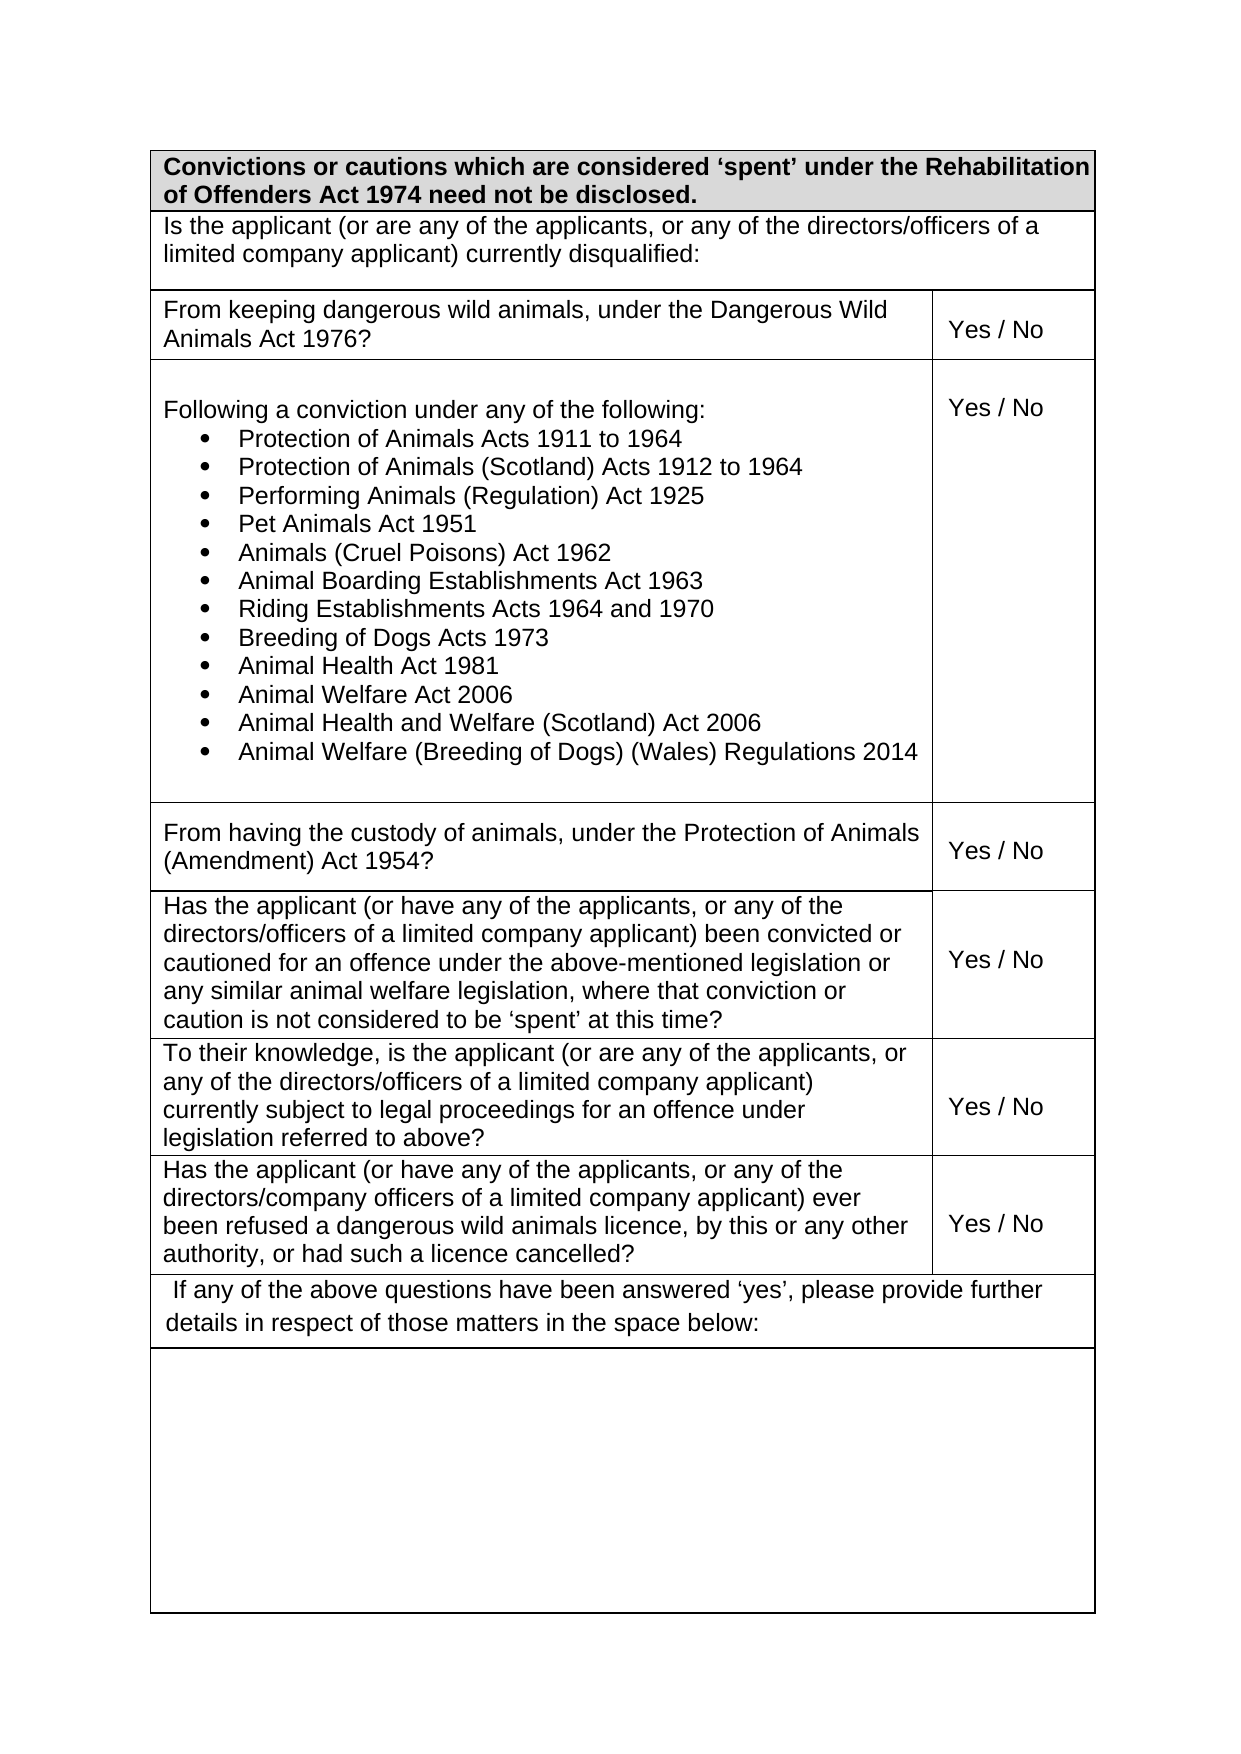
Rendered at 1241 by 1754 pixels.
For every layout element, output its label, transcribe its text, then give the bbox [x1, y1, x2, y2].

table_cell From having the custody of animals, under the Protection of Animals (Amendment) Act 1954? [151, 803, 932, 890]
table_cell From keeping dangerous wild animals, under the Dangerous Wild Animals Act 1976? [151, 291, 932, 359]
table_cell If any of the above questions have been answered ‘yes’, please provide further details in respect of those matters in the space below: [151, 1275, 1094, 1347]
table_cell Yes / No [933, 803, 1094, 890]
table_cell Yes / No [933, 1156, 1094, 1274]
table_cell To their knowledge, is the applicant (or are any of the applicants, or any of the directors/officers of a limited company applicant) currently subject to legal proceedings for an offence under legislation referred to above? [151, 1039, 932, 1155]
table_cell Has the applicant (or have any of the applicants, or any of the directors/officers of a limited company applicant) been convicted or cautioned for an offence under the above-mentioned legislation or any similar animal welfare legislation, where that conviction or caution is not considered to be ‘spent’ at this time? [151, 892, 932, 1038]
table_header Convictions or cautions which are considered ‘spent’ under the Rehabilitation of Offenders Act 1974 need not be disclosed. [151, 151, 1094, 210]
table_cell [151, 1349, 1094, 1612]
table_cell Following a conviction under any of the following: Protection of Animals Acts 1911 to 1964 Protection of Animals (Scotland) Acts 1912 to 1964 Performing Animals (Regulation) Act 1925 Pet Animals Act 1951 Animals (Cruel Poisons) Act 1962 Animal Boarding Establishments Act 1963 Riding Establishments Acts 1964 and 1970 Breeding of Dogs Acts 1973 Animal Health Act 1981 Animal Welfare Act 2006 Animal Health and Welfare (Scotland) Act 2006 Animal Welfare (Breeding of Dogs) (Wales) Regulations 2014 [151, 360, 932, 802]
table_cell Yes / No [933, 360, 1094, 802]
table_cell Has the applicant (or have any of the applicants, or any of the directors/company officers of a limited company applicant) ever been refused a dangerous wild animals licence, by this or any other authority, or had such a licence cancelled? [151, 1156, 932, 1274]
table_cell Yes / No [933, 891, 1094, 1038]
table_cell Yes / No [933, 291, 1094, 359]
table_cell Is the applicant (or are any of the applicants, or any of the directors/officers of a limited company applicant) currently disqualified: [151, 212, 1094, 289]
table_cell Yes / No [933, 1039, 1094, 1155]
